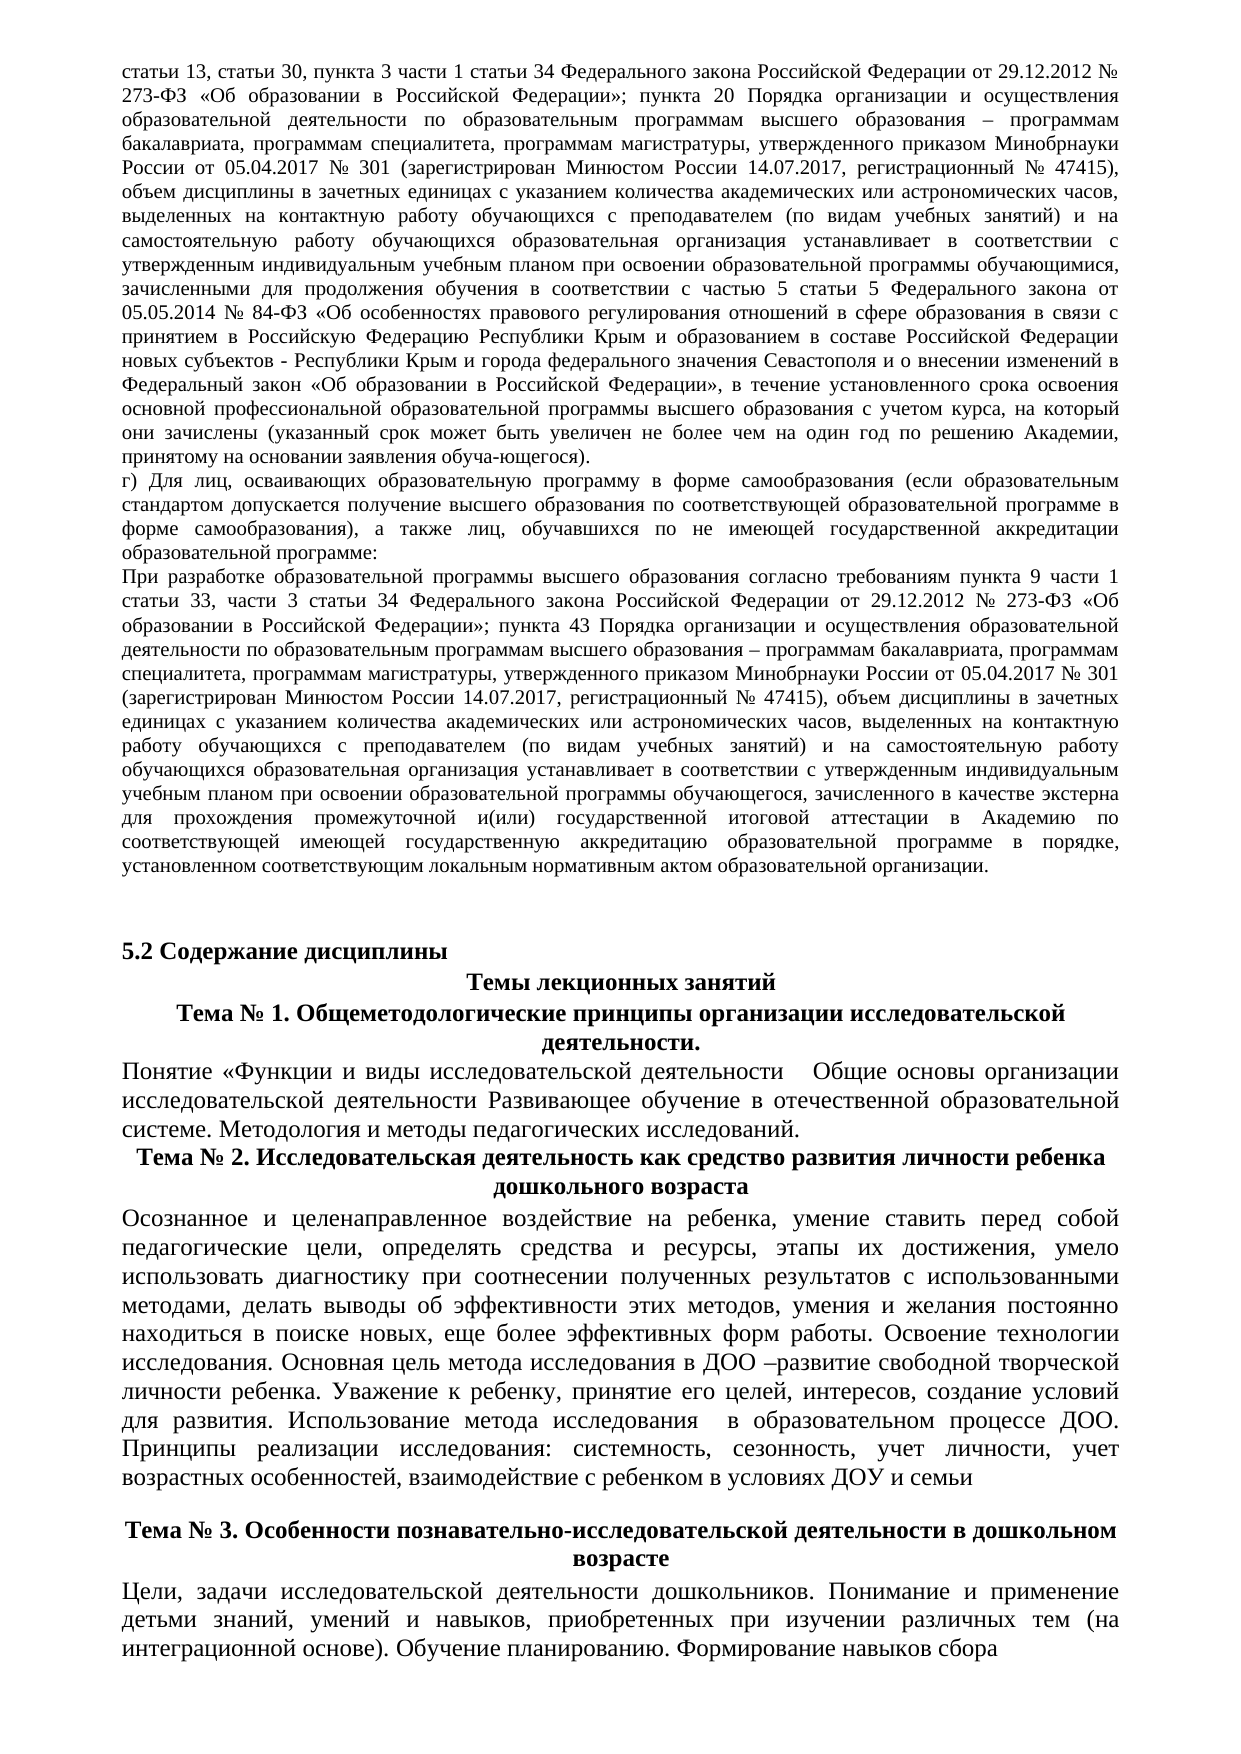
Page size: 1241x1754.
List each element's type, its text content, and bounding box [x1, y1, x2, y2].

table_cell Цели, задачи исследовательской деятельности дошкольников. Понимание и применение детьми знаний, умений и навыков, приобретенных при изучении различных тем (на интеграционной основе). Обучение планированию. Формирование навыков сбора [118, 1576, 1124, 1662]
table_cell Тема № 1. Общеметодологические принципы организации исследовательской деятельности. [118, 998, 1124, 1056]
table_cell 5.2 Содержание дисциплины [118, 906, 1124, 967]
table_header статьи 13, статьи 30, пункта 3 части 1 статьи 34 Федерального закона Российской Федерации от 29.12.2012 № 273-ФЗ «Об образовании в Российской Федерации»; пункта 20 Порядка организации и осуществления образовательной деятельности по образовательным программам высшего образования – программам бакалавриата, программам специалитета, программам магистратуры, утвержденного приказом Минобрнауки России от 05.04.2017 № 301 (зарегистрирован Минюстом России 14.07.2017, регистрационный № 47415), объем дисциплины в зачетных единицах с указанием количества академических или астрономических часов, выделенных на контактную работу обучающихся с преподавателем (по видам учебных занятий) и на самостоятельную работу обучающихся образовательная организация устанавливает в соответствии с утвержденным индивидуальным учебным планом при освоении образовательной программы обучающимися, зачисленными для продолжения обучения в соответствии с частью 5 статьи 5 Федерального закона от 05.05.2014 № 84-ФЗ «Об особенностях правового регулирования отношений в сфере образования в связи с принятием в Российскую Федерацию Республики Крым и образованием в составе Российской Федерации новых субъектов - Республики Крым и города федерального значения Севастополя и о внесении изменений в Федеральный закон «Об образовании в Российской Федерации», в течение установленного срока освоения основной профессиональной образовательной программы высшего образования с учетом курса, на который они зачислены (указанный срок может быть увеличен не более чем на один год по решению Академии, принятому на основании заявления обуча-ющегося). г) Для лиц, осваивающих образовательную программу в форме самообразования (если образовательным стандартом допускается получение высшего образования по соответствующей образовательной программе в форме самообразования), а также лиц, обучавшихся по не имеющей государственной аккредитации образовательной программе: При разработке образовательной программы высшего образования согласно требованиям пункта 9 части 1 статьи 33, части 3 статьи 34 Федерального закона Российской Федерации от 29.12.2012 № 273-ФЗ «Об образовании в Российской Федерации»; пункта 43 Порядка организации и осуществления образовательной деятельности по образовательным программам высшего образования – программам бакалавриата, программам специалитета, программам магистратуры, утвержденного приказом Минобрнауки России от 05.04.2017 № 301 (зарегистрирован Минюстом России 14.07.2017, регистрационный № 47415), объем дисциплины в зачетных единицах с указанием количества академических или астрономических часов, выделенных на контактную работу обучающихся с преподавателем (по видам учебных занятий) и на самостоятельную работу обучающихся образовательная организация устанавливает в соответствии с утвержденным индивидуальным учебным планом при освоении образовательной программы обучающегося, зачисленного в качестве экстерна для прохождения промежуточной и(или) государственной итоговой аттестации в Академию по соответствующей имеющей государственную аккредитацию образовательной программе в порядке, установленном соответствующим локальным нормативным актом образовательной организации. [118, 59, 1124, 906]
table_cell Тема № 3. Особенности познавательно-исследовательской деятельности в дошкольном возрасте [118, 1515, 1124, 1576]
table_cell Осознанное и целенаправленное воздействие на ребенка, умение ставить перед собой педагогические цели, определять средства и ресурсы, этапы их достижения, умело использовать диагностику при соотнесении полученных результатов с использованными методами, делать выводы об эффективности этих методов, умения и желания постоянно находиться в поиске новых, еще более эффективных форм работы. Освоение технологии исследования. Основная цель метода исследования в ДОО –развитие свободной творческой личности ребенка. Уважение к ребенку, принятие его целей, интересов, создание условий для развития. Использование метода исследования в образовательном процессе ДОО. Принципы реализации исследования: системность, сезонность, учет личности, учет возрастных особенностей, взаимодействие с ребенком в условиях ДОУ и семьи [118, 1204, 1124, 1515]
table_cell Темы лекционных занятий [118, 967, 1124, 998]
table_cell Понятие «Функции и виды исследовательской деятельности Общие основы организации исследовательской деятельности Развивающее обучение в отечественной образовательной системе. Методология и методы педагогических исследований. [118, 1056, 1124, 1142]
table_cell Тема № 2. Исследовательская деятельность как средство развития личности ребенка дошкольного возраста [118, 1143, 1124, 1203]
